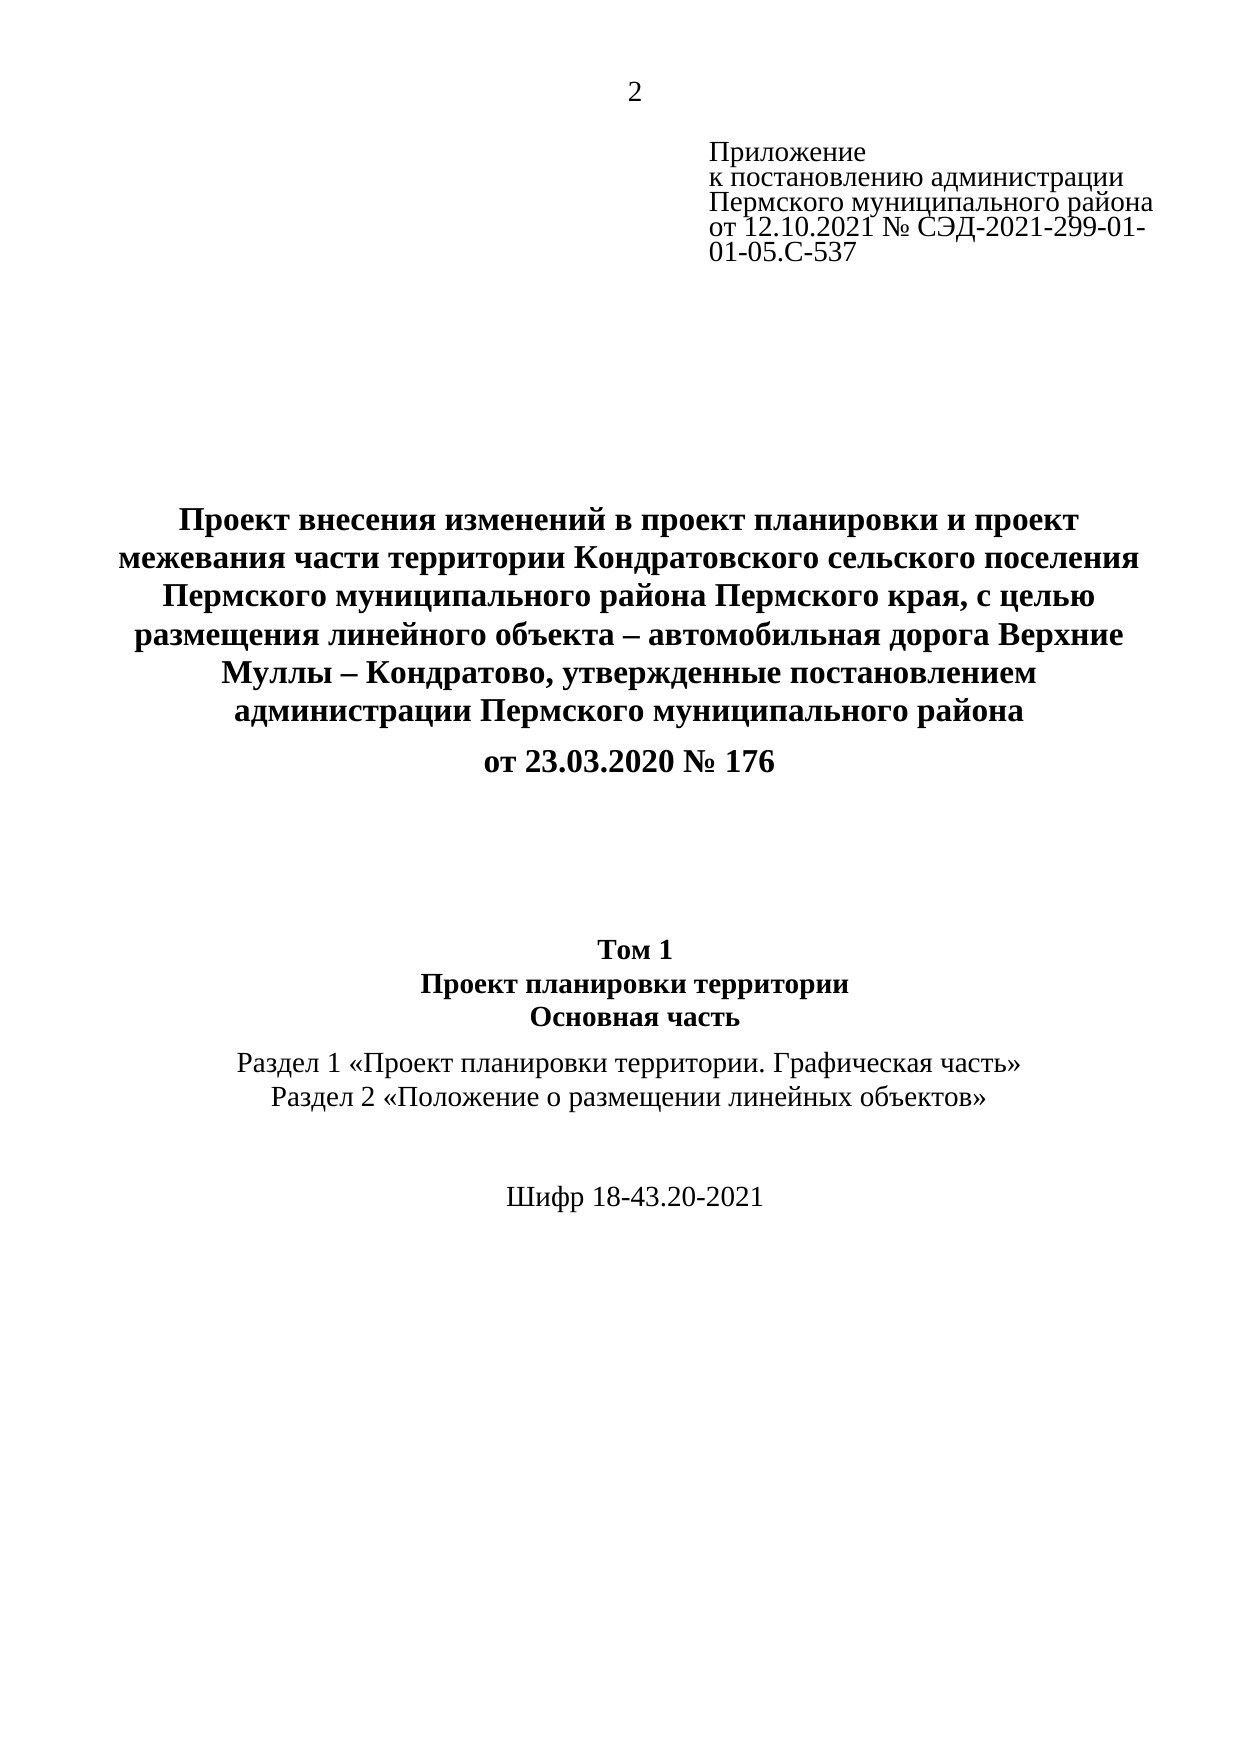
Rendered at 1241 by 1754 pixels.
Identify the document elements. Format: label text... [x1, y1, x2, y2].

text Том 1 [118, 932, 1152, 966]
text от 12.10.2021 № СЭД-2021-299-01-01-05.С-537 [709, 216, 1181, 266]
text Основная часть [118, 999, 1152, 1033]
text Приложение [709, 141, 1181, 166]
text Проект планировки территории [118, 966, 1152, 999]
text Раздел 1 «Проект планировки территории. Графическая часть» [106, 1045, 1152, 1079]
text Проект внесения изменений в проект планировки и проект межевания части территории Кондратовского сельского поселения Пермского муниципального района Пермского края, с целью размещения линейного объекта – автомобильная дорога Верхние Муллы – Кондратово, утвержденные постановлением администрации Пермского муниципального района [106, 499, 1152, 729]
text Шифр 18-43.20-2021 [118, 1179, 1152, 1213]
text Раздел 2 «Положение о размещении линейных объектов» [106, 1079, 1152, 1112]
text от 23.03.2020 № 176 [106, 741, 1152, 780]
text к постановлению администрации Пермского муниципального района [709, 166, 1181, 216]
